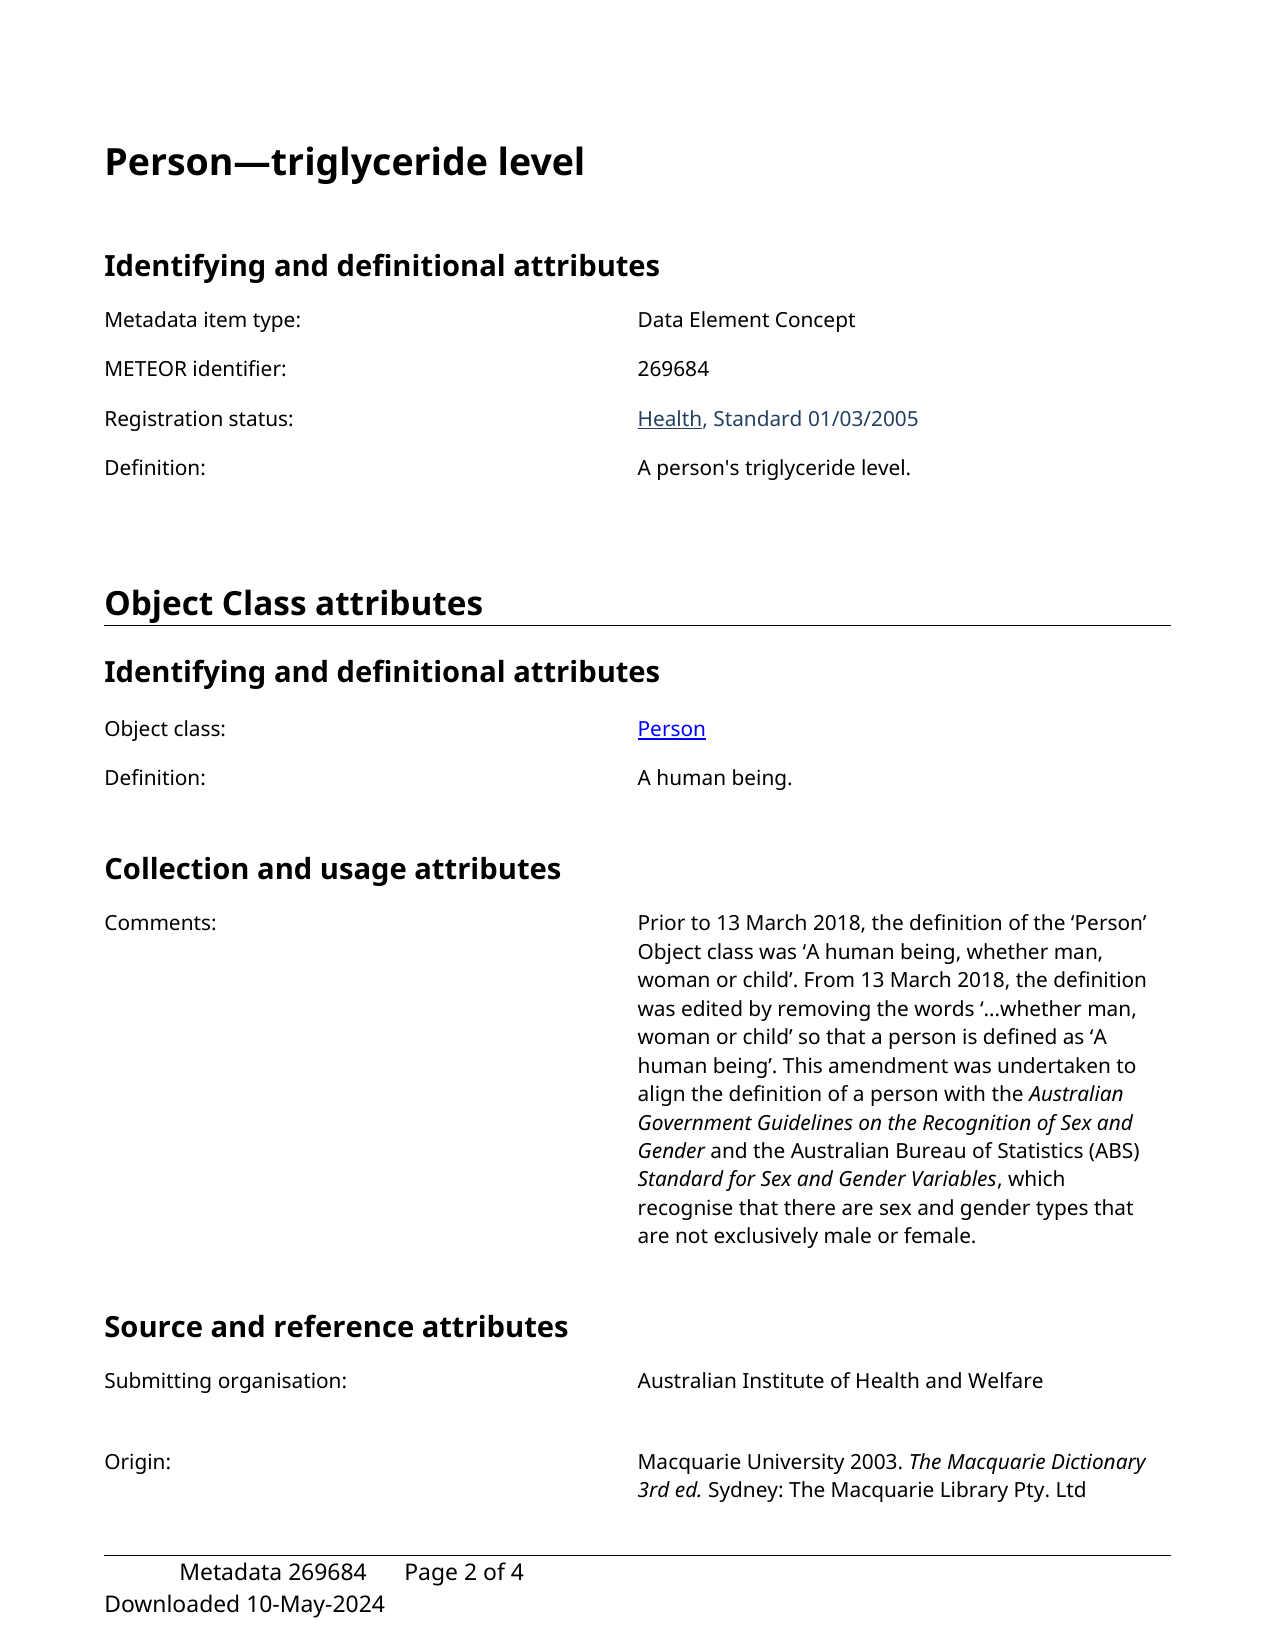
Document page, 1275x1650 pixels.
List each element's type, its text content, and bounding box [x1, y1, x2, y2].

table_header Identifying and definitional attributes [93, 199, 1159, 295]
subtitle Object Class attributes [104, 579, 1171, 625]
table_cell Definition: [93, 443, 626, 492]
table_cell METEOR identifier: [93, 344, 626, 393]
table_cell A human being. [626, 753, 1159, 802]
table_cell Data Element Concept [626, 295, 1159, 344]
table_cell Metadata item type: [93, 295, 626, 344]
table_cell Prior to 13 March 2018, the definition of the ‘Person’ Object class was ‘A human being, whether man, woman or child’. From 13 March 2018, the definition was edited by removing the words ‘…whether man, woman or child’ so that a person is defined as ‘A human being’. This amendment was undertaken to align the definition of a person with the Australian Government Guidelines on the Recognition of Sex and Gender and the Australian Bureau of Statistics (ABS) Standard for Sex and Gender Variables, which recognise that there are sex and gender types that are not exclusively male or female. [626, 898, 1159, 1260]
table_cell A person's triglyceride level. [626, 443, 1159, 492]
subtitle Identifying and definitional attributes [104, 651, 1171, 691]
table_cell Macquarie University 2003. The Macquarie Dictionary 3rd ed. Sydney: The Macquarie Library Pty. Ltd [626, 1437, 1159, 1514]
table_header Person [626, 704, 1159, 753]
table_cell Source and reference attributes [93, 1260, 1159, 1356]
table_cell Submitting organisation: [93, 1356, 626, 1437]
table_cell Registration status: [93, 394, 626, 443]
table_cell 269684 [626, 344, 1159, 393]
table_cell Collection and usage attributes [93, 802, 1159, 898]
subtitle Person—triglyceride level [104, 135, 1171, 186]
table_cell Australian Institute of Health and Welfare [626, 1356, 1159, 1437]
table_cell Health, Standard 01/03/2005 [626, 394, 1159, 443]
table_header Object class: [93, 704, 626, 753]
table_cell Definition: [93, 753, 626, 802]
table_cell Origin: [93, 1437, 626, 1514]
table_cell Comments: [93, 898, 626, 1260]
